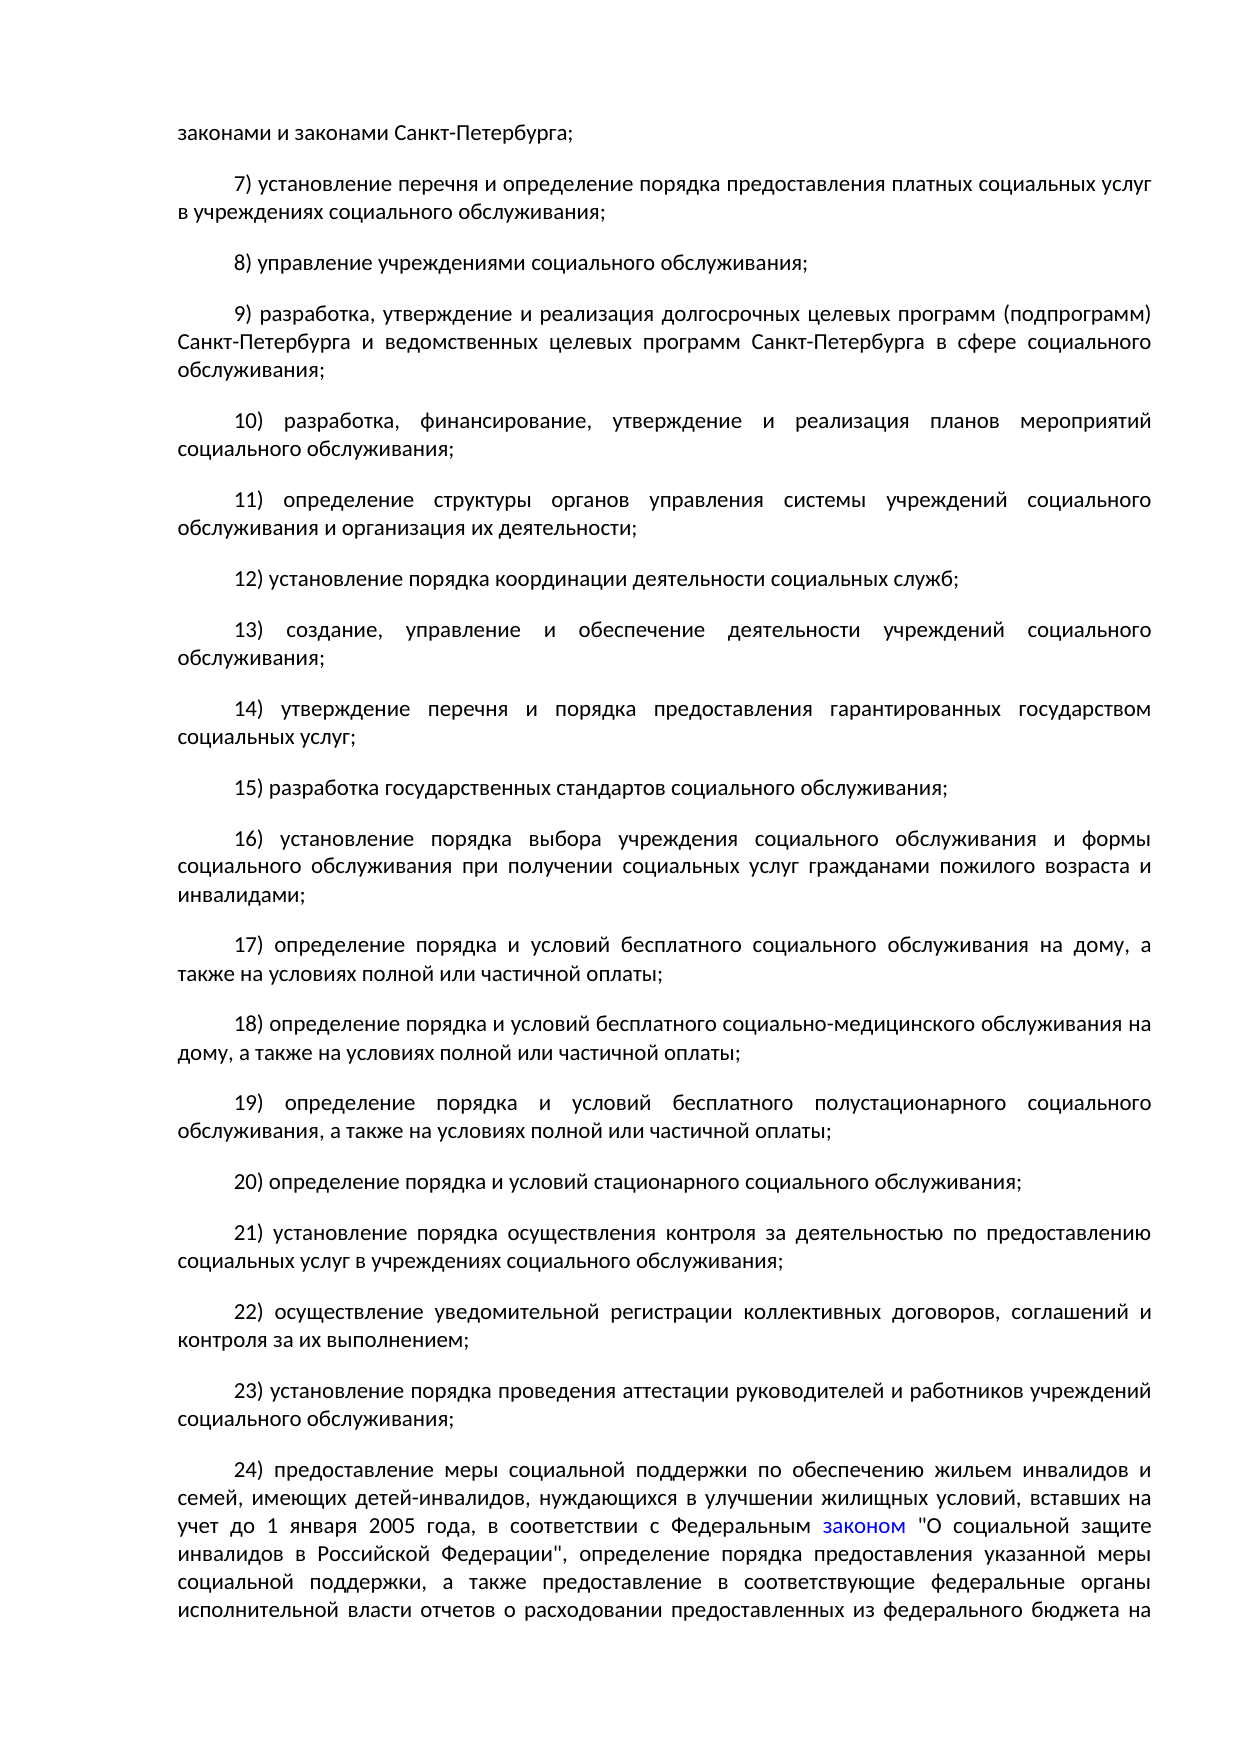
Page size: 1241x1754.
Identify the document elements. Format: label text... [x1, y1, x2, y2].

text 19) определение порядка и условий бесплатного полустационарного социального обслуживания, а также на условиях полной или частичной оплаты; [177, 1088, 1152, 1144]
text 23) установление порядка проведения аттестации руководителей и работников учреждений социального обслуживания; [177, 1376, 1152, 1432]
text 8) управление учреждениями социального обслуживания; [177, 248, 1152, 276]
text 15) разработка государственных стандартов социального обслуживания; [177, 773, 1152, 801]
text 9) разработка, утверждение и реализация долгосрочных целевых программ (подпрограмм) Санкт-Петербурга и ведомственных целевых программ Санкт-Петербурга в сфере социального обслуживания; [177, 299, 1152, 383]
text 13) создание, управление и обеспечение деятельности учреждений социального обслуживания; [177, 615, 1152, 671]
text 22) осуществление уведомительной регистрации коллективных договоров, соглашений и контроля за их выполнением; [177, 1297, 1152, 1353]
text 16) установление порядка выбора учреждения социального обслуживания и формы социального обслуживания при получении социальных услуг гражданами пожилого возраста и инвалидами; [177, 824, 1152, 908]
text 12) установление порядка координации деятельности социальных служб; [177, 564, 1152, 592]
text 10) разработка, финансирование, утверждение и реализация планов мероприятий социального обслуживания; [177, 406, 1152, 462]
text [177, 1455, 1152, 1623]
text 20) определение порядка и условий стационарного социального обслуживания; [177, 1167, 1152, 1196]
text 7) установление перечня и определение порядка предоставления платных социальных услуг в учреждениях социального обслуживания; [177, 169, 1152, 225]
text 14) утверждение перечня и порядка предоставления гарантированных государством социальных услуг; [177, 694, 1152, 750]
text 17) определение порядка и условий бесплатного социального обслуживания на дому, а также на условиях полной или частичной оплаты; [177, 931, 1152, 987]
text 21) установление порядка осуществления контроля за деятельностью по предоставлению социальных услуг в учреждениях социального обслуживания; [177, 1218, 1152, 1274]
text 11) определение структуры органов управления системы учреждений социального обслуживания и организация их деятельности; [177, 485, 1152, 541]
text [177, 118, 1152, 146]
text 18) определение порядка и условий бесплатного социально-медицинского обслуживания на дому, а также на условиях полной или частичной оплаты; [177, 1009, 1152, 1066]
